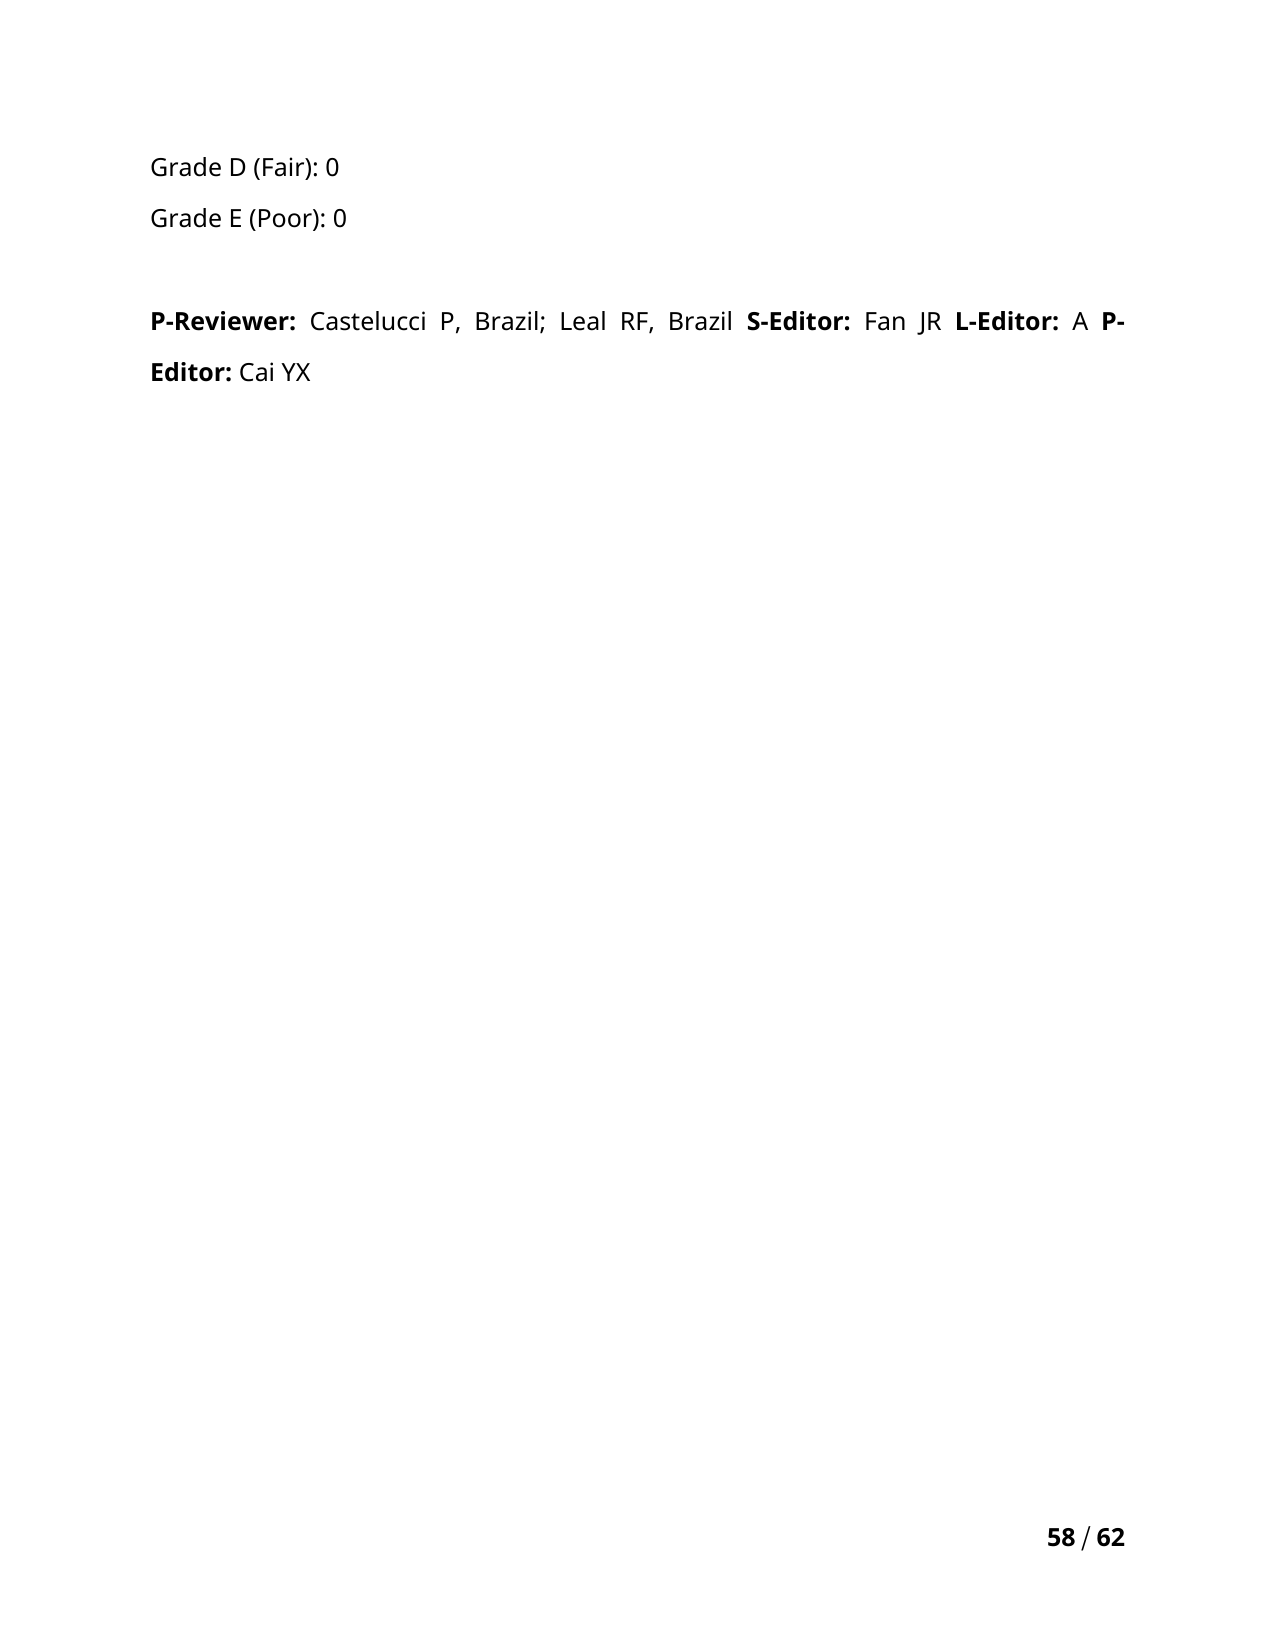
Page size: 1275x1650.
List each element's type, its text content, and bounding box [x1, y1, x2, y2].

text P-Reviewer: Castelucci P, Brazil; Leal RF, Brazil S-Editor: Fan JR L-Editor: A P-Editor: Cai YX [150, 303, 1125, 388]
text Grade D (Fair): 0 [150, 150, 1125, 184]
text Grade E (Poor): 0 [150, 201, 1125, 235]
